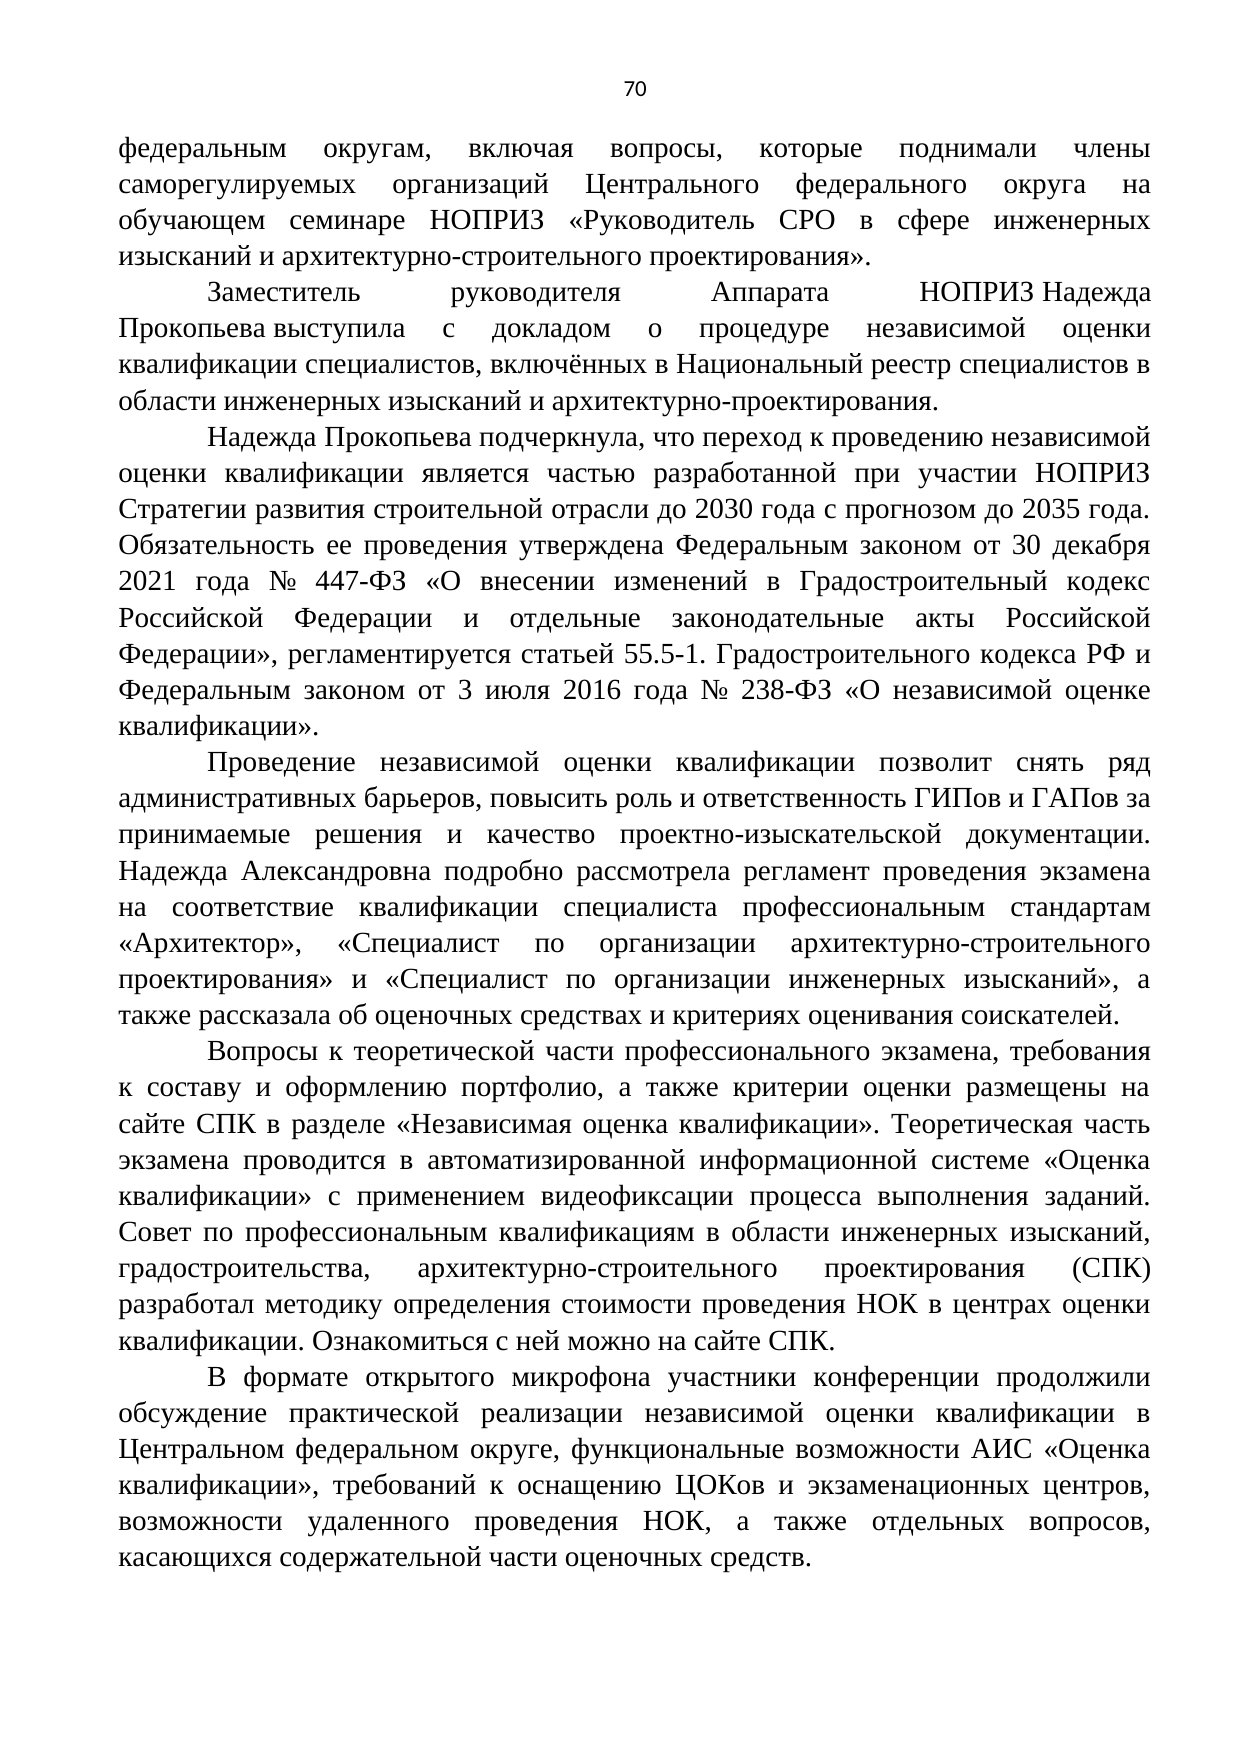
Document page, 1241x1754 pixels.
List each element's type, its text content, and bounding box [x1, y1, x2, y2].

text Надежда Прокопьева подчеркнула, что переход к проведению независимой оценки квалификации является частью разработанной при участии НОПРИЗ Стратегии развития строительной отрасли до 2030 года с прогнозом до 2035 года. Обязательность ее проведения утверждена Федеральным законом от 30 декабря 2021 года № 447-ФЗ «О внесении изменений в Градостроительный кодекс Российской Федерации и отдельные законодательные акты Российской Федерации», регламентируется статьей 55.5-1. Градостроительного кодекса РФ и Федеральным законом от 3 июля 2016 года № 238-ФЗ «О независимой оценке квалификации». [118, 419, 1152, 742]
text В формате открытого микрофона участники конференции продолжили обсуждение практической реализации независимой оценки квалификации в Центральном федеральном округе, функциональные возможности АИС «Оценка квалификации», требований к оснащению ЦОКов и экзаменационных центров, возможности удаленного проведения НОК, а также отдельных вопросов, касающихся содержательной части оценочных средств. [118, 1359, 1152, 1573]
text Вопросы к теоретической части профессионального экзамена, требования к составу и оформлению портфолио, а также критерии оценки размещены на сайте СПК в разделе «Независимая оценка квалификации». Теоретическая часть экзамена проводится в автоматизированной информационной системе «Оценка квалификации» с применением видеофиксации процесса выполнения заданий. Совет по профессиональным квалификациям в области инженерных изысканий, градостроительства, архитектурно-строительного проектирования (СПК) разработал методику определения стоимости проведения НОК в центрах оценки квалификации. Ознакомиться с ней можно на сайте СПК. [118, 1033, 1152, 1356]
text Заместитель руководителя Аппарата НОПРИЗ Надежда Прокопьева выступила с докладом о процедуре независимой оценки квалификации специалистов, включённых в Национальный реестр специалистов в области инженерных изысканий и архитектурно-проектирования. [118, 274, 1152, 416]
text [118, 130, 1152, 272]
text Проведение независимой оценки квалификации позволит снять ряд административных барьеров, повысить роль и ответственность ГИПов и ГАПов за принимаемые решения и качество проектно-изыскательской документации. Надежда Александровна подробно рассмотрела регламент проведения экзамена на соответствие квалификации специалиста профессиональным стандартам «Архитектор», «Специалист по организации архитектурно-строительного проектирования» и «Специалист по организации инженерных изысканий», а также рассказала об оценочных средствах и критериях оценивания соискателей. [118, 744, 1152, 1031]
